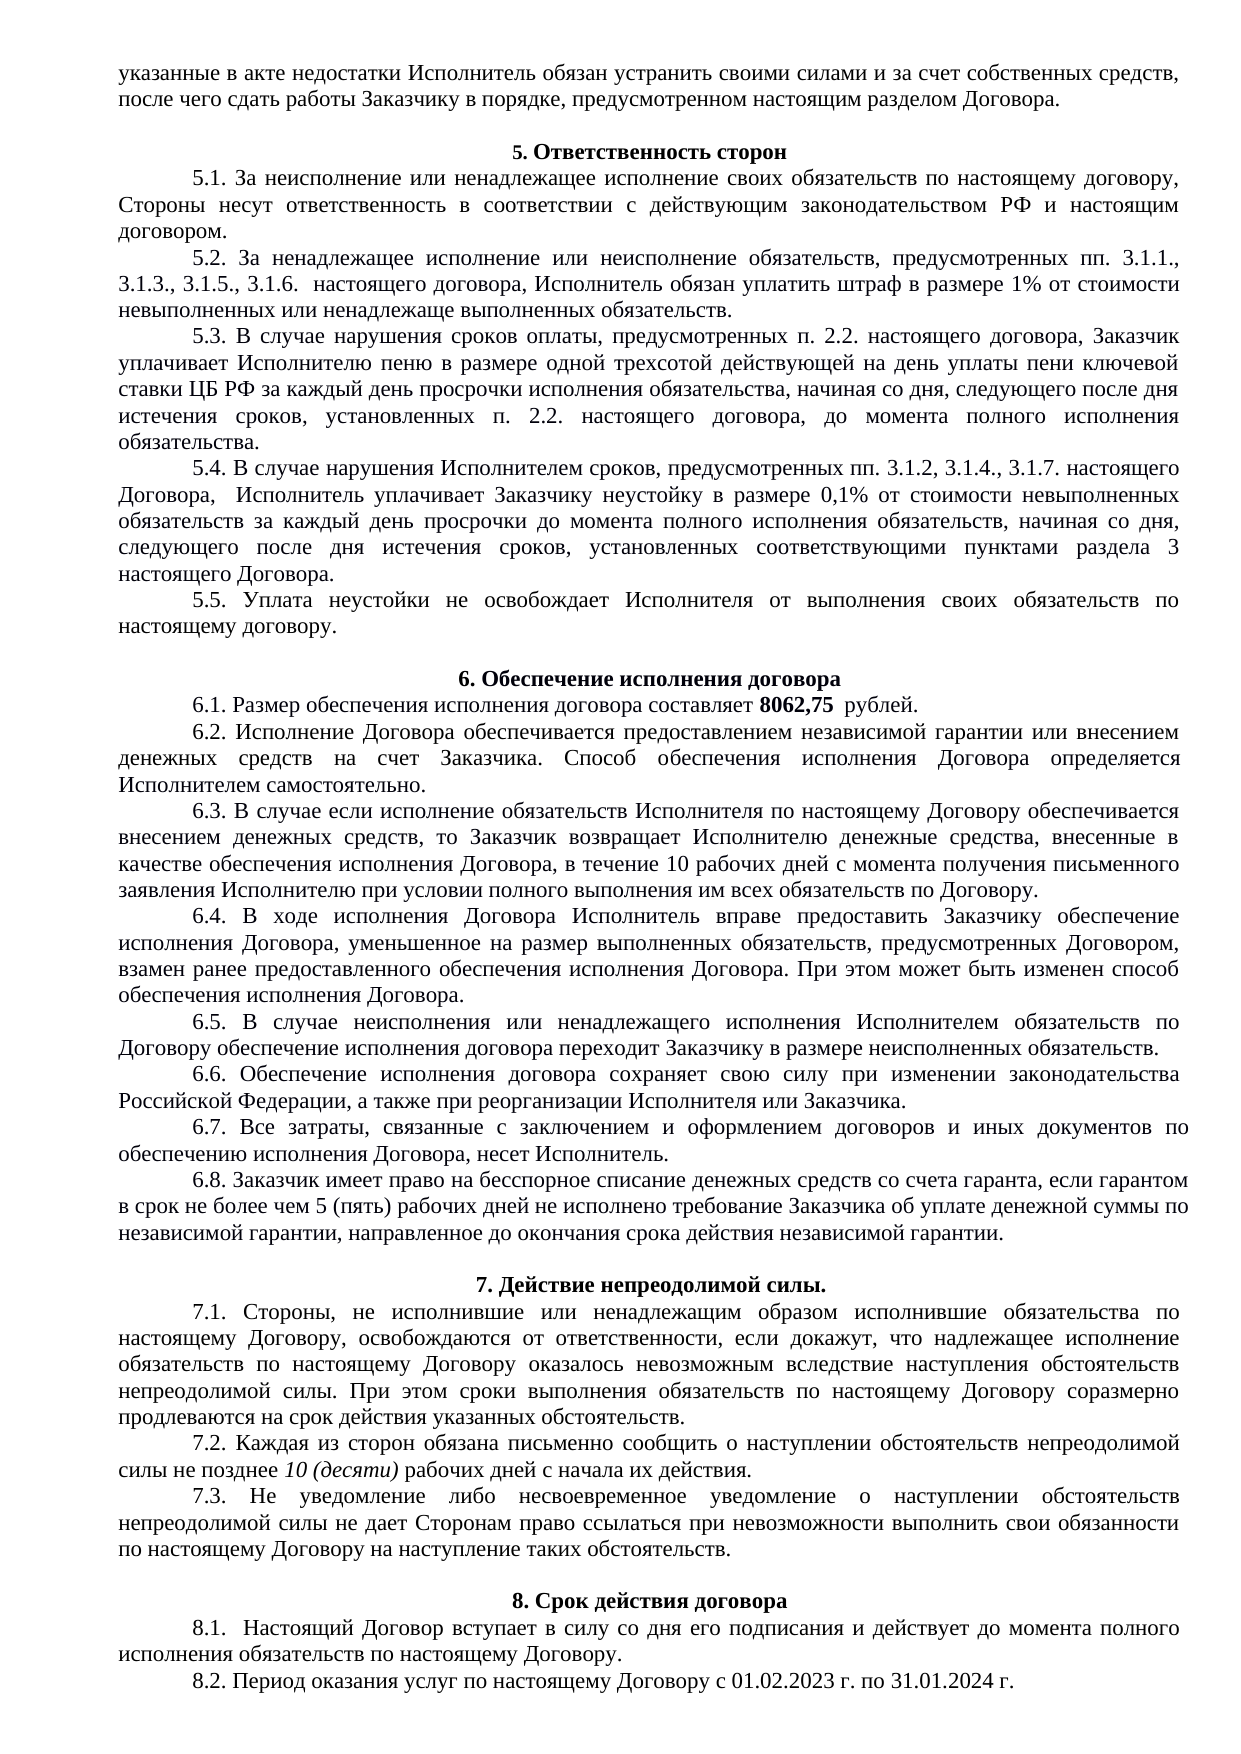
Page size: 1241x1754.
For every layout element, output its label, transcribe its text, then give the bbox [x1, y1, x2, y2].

list 5.3. В случае нарушения сроков оплаты, предусмотренных п. 2.2. настоящего договора, Заказчик уплачивает Исполнителю пеню в размере одной трехсотой действующей на день уплаты пени ключевой ставки ЦБ РФ за каждый день просрочки исполнения обязательства, начиная со дня, следующего после дня истечения сроков, установленных п. 2.2. настоящего договора, до момента полного исполнения обязательства. [118, 323, 1181, 454]
text 6.2. Исполнение Договора обеспечивается предоставлением независимой гарантии или внесением денежных средств на счет Заказчика. Способ обеспечения исполнения Договора определяется Исполнителем самостоятельно. [118, 718, 1181, 797]
text 6.5. В случае неисполнения или ненадлежащего исполнения Исполнителем обязательств по Договору обеспечение исполнения договора переходит Заказчику в размере неисполненных обязательств. [118, 1008, 1181, 1061]
list Ответственность сторон [118, 138, 1181, 164]
list 5.4. В случае нарушения Исполнителем сроков, предусмотренных пп. 3.1.2, 3.1.4., 3.1.7. настоящего Договора, Исполнитель уплачивает Заказчику неустойку в размере 0,1% от стоимости невыполненных обязательств за каждый день просрочки до момента полного исполнения обязательств, начиная со дня, следующего после дня истечения сроков, установленных соответствующими пунктами раздела 3 настоящего Договора. [118, 454, 1181, 586]
text 6.4. В ходе исполнения Договора Исполнитель вправе предоставить Заказчику обеспечение исполнения Договора, уменьшенное на размер выполненных обязательств, предусмотренных Договором, взамен ранее предоставленного обеспечения исполнения Договора. При этом может быть изменен способ обеспечения исполнения Договора. [118, 902, 1181, 1008]
text 6.7. Все затраты, связанные с заключением и оформлением договоров и иных документов по обеспечению исполнения Договора, несет Исполнитель. [118, 1113, 1191, 1166]
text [118, 59, 1181, 112]
text 6.3. В случае если исполнение обязательств Исполнителя по настоящему Договору обеспечивается внесением денежных средств, то Заказчик возвращает Исполнителю денежные средства, внесенные в качестве обеспечения исполнения Договора, в течение 10 рабочих дней с момента получения письменного заявления Исполнителю при условии полного выполнения им всех обязательств по Договору. [118, 797, 1181, 902]
text 6.8. Заказчик имеет право на бесспорное списание денежных средств со счета гаранта, если гарантом в срок не более чем 5 (пять) рабочих дней не исполнено требование Заказчика об уплате денежной суммы по независимой гарантии, направленное до окончания срока действия независимой гарантии. [118, 1166, 1191, 1245]
text 8. Срок действия договора [118, 1588, 1181, 1614]
text 5.1. За неисполнение или ненадлежащее исполнение своих обязательств по настоящему договору, Стороны несут ответственность в соответствии с действующим законодательством РФ и настоящим договором. [118, 164, 1181, 243]
list 5.2. За ненадлежащее исполнение или неисполнение обязательств, предусмотренных пп. 3.1.1., 3.1.3., 3.1.5., 3.1.6. настоящего договора, Исполнитель обязан уплатить штраф в размере 1% от стоимости невыполненных или ненадлежаще выполненных обязательств. [118, 243, 1181, 323]
text 8.2. Период оказания услуг по настоящему Договору с 01.02.2023 г. по 31.01.2024 г. [118, 1667, 1181, 1693]
text 7.1. Стороны, не исполнившие или ненадлежащим образом исполнившие обязательства по настоящему Договору, освобождаются от ответственности, если докажут, что надлежащее исполнение обязательств по настоящему Договору оказалось невозможным вследствие наступления обстоятельств непреодолимой силы. При этом сроки выполнения обязательств по настоящему Договору соразмерно продлеваются на срок действия указанных обстоятельств. [118, 1298, 1181, 1429]
list Обеспечение исполнения договора [118, 665, 1181, 692]
text 5.5. Уплата неустойки не освобождает Исполнителя от выполнения своих обязательств по настоящему договору. [118, 586, 1181, 639]
text 6.1. Размер обеспечения исполнения договора составляет 8062,75 рублей. [118, 692, 1181, 718]
text 8.1. Настоящий Договор вступает в силу со дня его подписания и действует до момента полного исполнения обязательств по настоящему Договору. [118, 1614, 1181, 1667]
list Действие непреодолимой силы. [156, 1271, 1146, 1298]
text 7.2. Каждая из сторон обязана письменно сообщить о наступлении обстоятельств непреодолимой силы не позднее 10 (десяти) рабочих дней с начала их действия. [118, 1429, 1181, 1482]
text 7.3. Не уведомление либо несвоевременное уведомление о наступлении обстоятельств непреодолимой силы не дает Сторонам право ссылаться при невозможности выполнить свои обязанности по настоящему Договору на наступление таких обстоятельств. [118, 1482, 1181, 1561]
text 6.6. Обеспечение исполнения договора сохраняет свою силу при изменении законодательства Российской Федерации, а также при реорганизации Исполнителя или Заказчика. [118, 1061, 1181, 1113]
